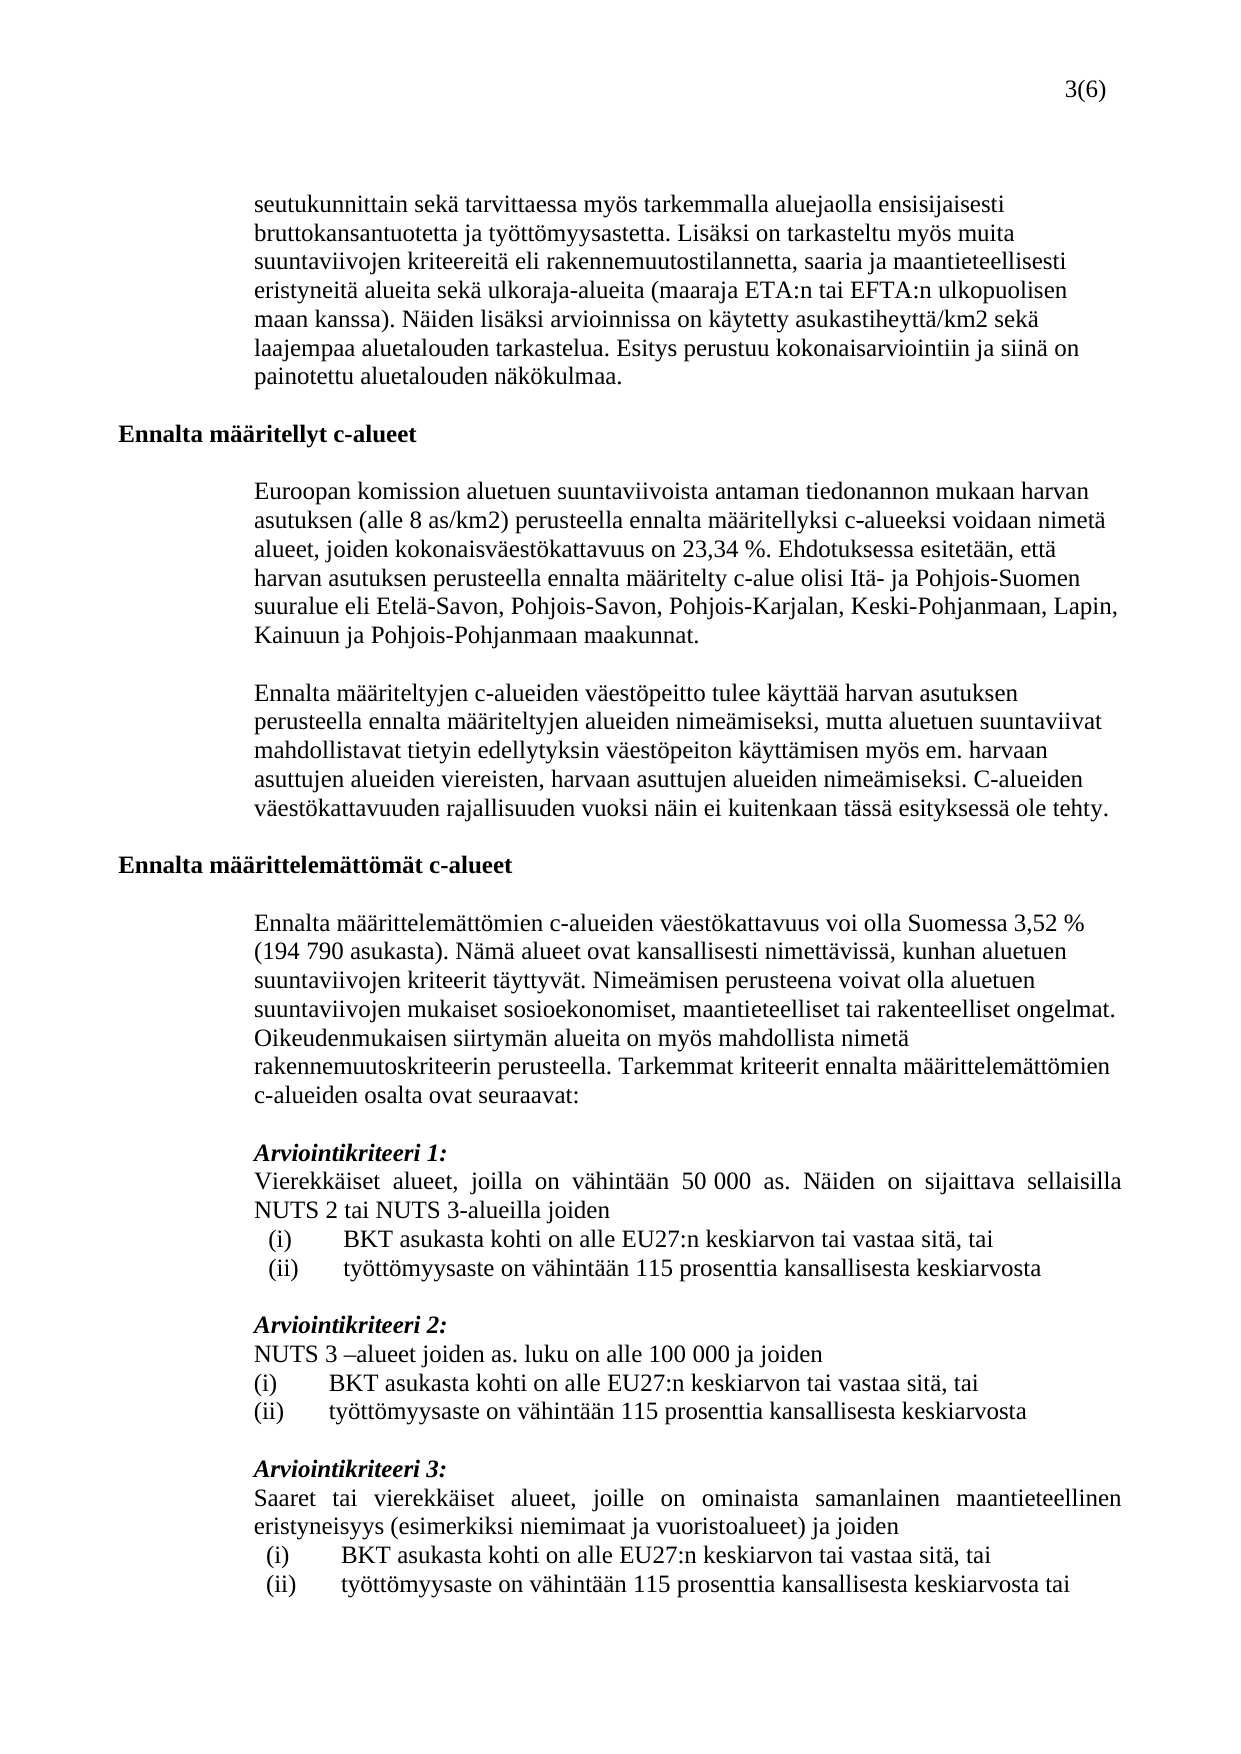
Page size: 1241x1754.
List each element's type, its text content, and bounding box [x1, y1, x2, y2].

list Arviointikriteeri 1: [193, 1138, 1122, 1166]
list työttömyysaste on vähintään 115 prosenttia kansallisesta keskiarvosta [268, 1253, 1122, 1281]
list BKT asukasta kohti on alle EU27:n keskiarvon tai vastaa sitä, tai [266, 1540, 1122, 1569]
text Ennalta määrittelemättömien c-alueiden väestökattavuus voi olla Suomessa 3,52 % (194 790 asukasta). Nämä alueet ovat kansallisesti nimettävissä, kunhan aluetuen suuntaviivojen kriteerit täyttyvät. Nimeämisen perusteena voivat olla aluetuen suuntaviivojen mukaiset sosioekonomiset, maantieteelliset tai rakenteelliset ongelmat. Oikeudenmukaisen siirtymän alueita on myös mahdollista nimetä rakennemuutoskriteerin perusteella. Tarkemmat kriteerit ennalta määrittelemättömien c-alueiden osalta ovat seuraavat: [254, 908, 1122, 1109]
text Ennalta määriteltyjen c-alueiden väestöpeitto tulee käyttää harvan asutuksen perusteella ennalta määriteltyjen alueiden nimeämiseksi, mutta aluetuen suuntaviivat mahdollistavat tietyin edellytyksin väestöpeiton käyttämisen myös em. harvaan asuttujen alueiden viereisten, harvaan asuttujen alueiden nimeämiseksi. C-alueiden väestökattavuuden rajallisuuden vuoksi näin ei kuitenkaan tässä esityksessä ole tehty. [254, 678, 1122, 821]
list työttömyysaste on vähintään 115 prosenttia kansallisesta keskiarvosta tai [266, 1569, 1122, 1598]
text Saaret tai vierekkäiset alueet, joille on ominaista samanlainen maantieteellinen eristyneisyys (esimerkiksi niemimaat ja vuoristoalueet) ja joiden [253, 1483, 1122, 1540]
list Vierekkäiset alueet, joilla on vähintään 50 000 as. Näiden on sijaittava sellaisilla NUTS 2 tai NUTS 3-alueilla joiden [254, 1166, 1122, 1224]
list työttömyysaste on vähintään 115 prosenttia kansallisesta keskiarvosta [253, 1396, 1122, 1425]
text Arviointikriteeri 3: [192, 1454, 1122, 1483]
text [254, 189, 1122, 390]
list BKT asukasta kohti on alle EU27:n keskiarvon tai vastaa sitä, tai [268, 1224, 1122, 1253]
list BKT asukasta kohti on alle EU27:n keskiarvon tai vastaa sitä, tai [253, 1368, 1122, 1396]
text Ennalta määrittelemättömät c-alueet [118, 850, 1122, 879]
text Arviointikriteeri 2: [118, 1310, 1122, 1339]
text Ennalta määritellyt c-alueet [118, 419, 1122, 448]
list NUTS 3 –alueet joiden as. luku on alle 100 000 ja joiden [193, 1339, 1122, 1368]
text Euroopan komission aluetuen suuntaviivoista antaman tiedonannon mukaan harvan asutuksen (alle 8 as/km2) perusteella ennalta määritellyksi c-alueeksi voidaan nimetä alueet, joiden kokonaisväestökattavuus on 23,34 %. Ehdotuksessa esitetään, että harvan asutuksen perusteella ennalta määritelty c-alue olisi Itä- ja Pohjois-Suomen suuralue eli Etelä-Savon, Pohjois-Savon, Pohjois-Karjalan, Keski-Pohjanmaan, Lapin, Kainuun ja Pohjois-Pohjanmaan maakunnat. [254, 476, 1122, 649]
